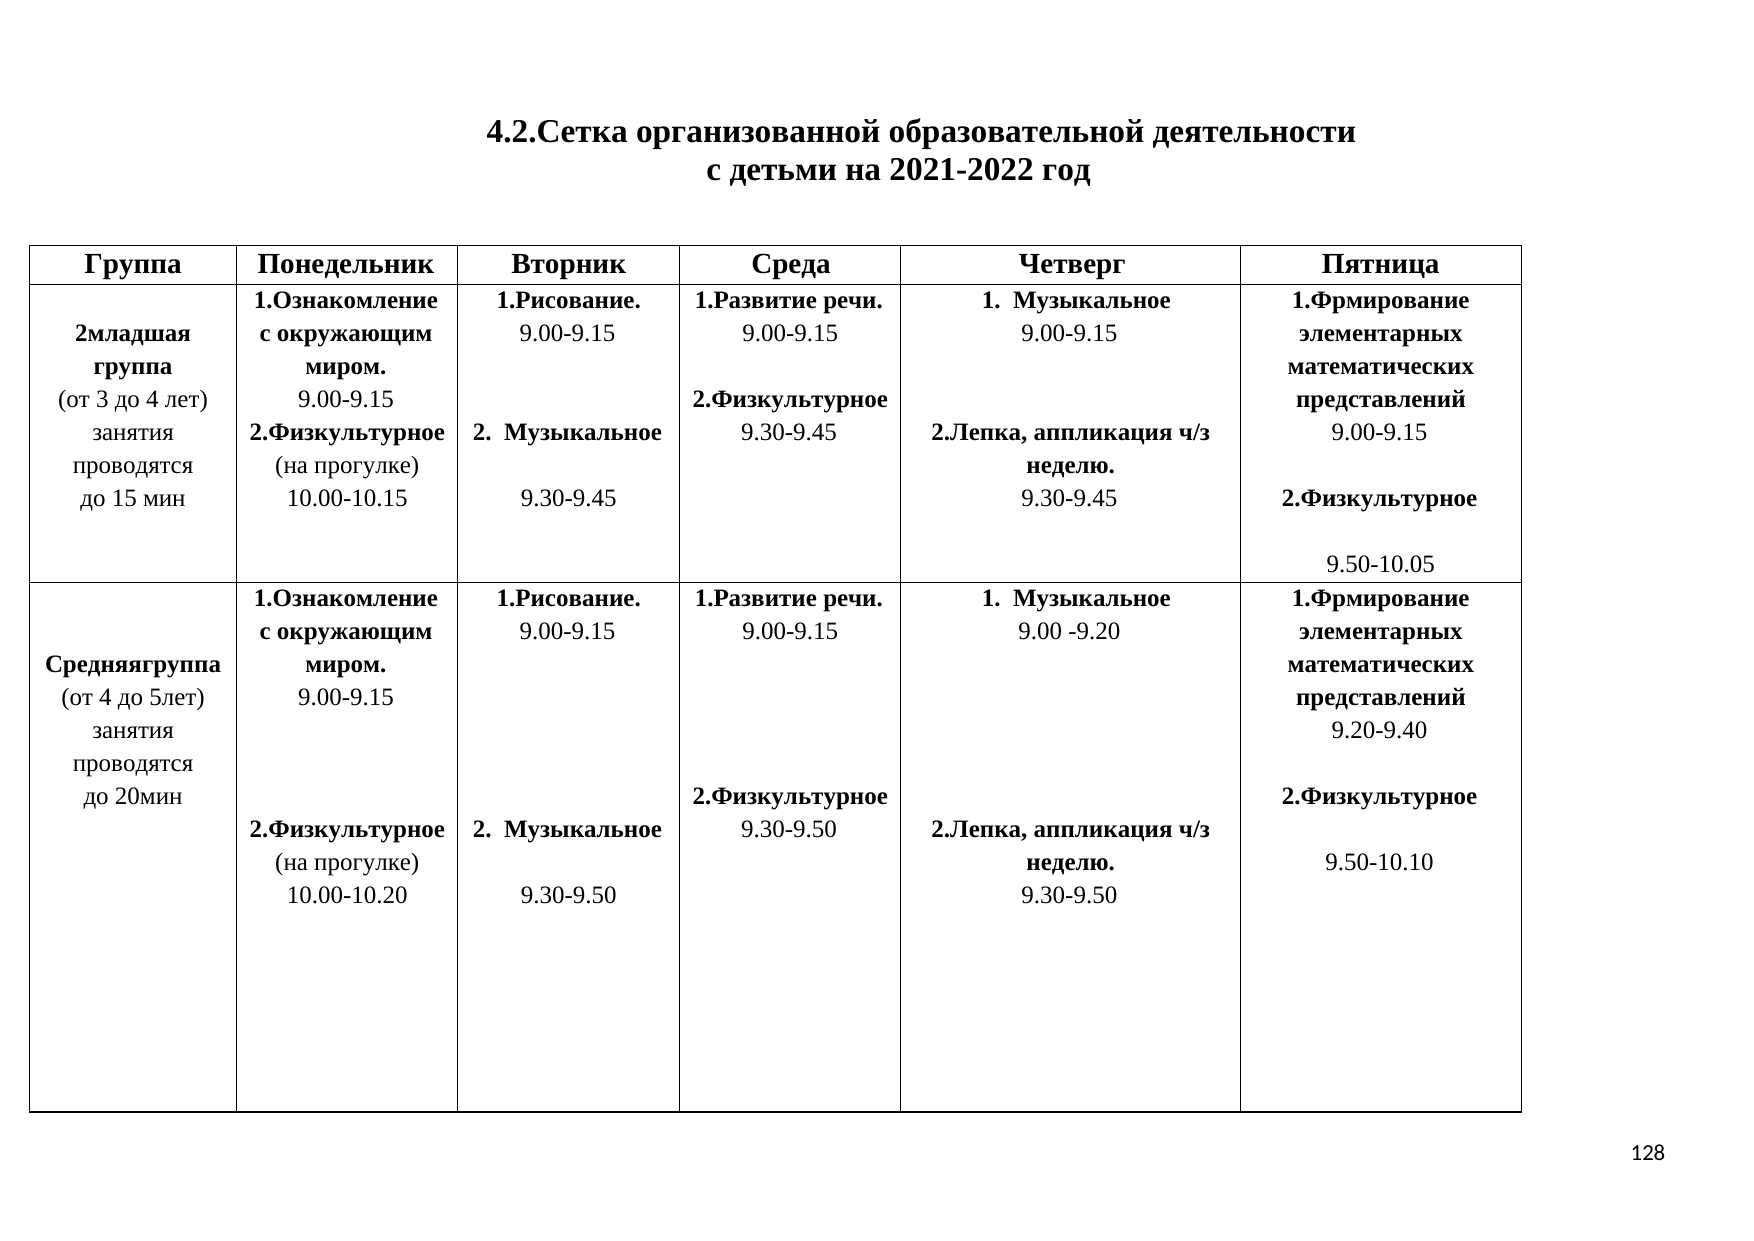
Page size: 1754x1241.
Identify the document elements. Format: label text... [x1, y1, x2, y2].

table_header Группа [30, 246, 236, 284]
table_cell 1.Рисование. 9.00-9.15 2. Музыкальное 9.30-9.45 [458, 285, 679, 582]
text с детьми на 2021-2022 год [88, 149, 1709, 187]
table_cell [901, 583, 1240, 1111]
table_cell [30, 583, 236, 1111]
table_header Пятница [1241, 246, 1521, 284]
table_header Четверг [901, 246, 1240, 284]
table_cell 1.Ознакомление с окружающим миром. 9.00-9.15 2.Физкультурное (на прогулке) 10.00-10.15 [237, 285, 457, 582]
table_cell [458, 583, 679, 1111]
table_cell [1241, 583, 1521, 1111]
table_header Вторник [458, 246, 679, 284]
text 4.2.Сетка организованной образовательной деятельности [177, 118, 1665, 149]
table_header Понедельник [237, 246, 457, 284]
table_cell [680, 583, 900, 1111]
table_header Среда [680, 246, 900, 284]
table_cell 2младшая группа (от 3 до 4 лет) занятия проводятся до 15 мин [30, 285, 236, 582]
table_cell 1. Музыкальное 9.00-9.15 2.Лепка, аппликация ч/з неделю. 9.30-9.45 [901, 285, 1240, 582]
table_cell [237, 583, 457, 1111]
table_cell 1.Фрмирование элементарных математических представлений 9.00-9.15 2.Физкультурное 9.50-10.05 [1241, 285, 1521, 582]
table_cell 1.Развитие речи. 9.00-9.15 2.Физкультурное 9.30-9.45 [680, 285, 900, 582]
